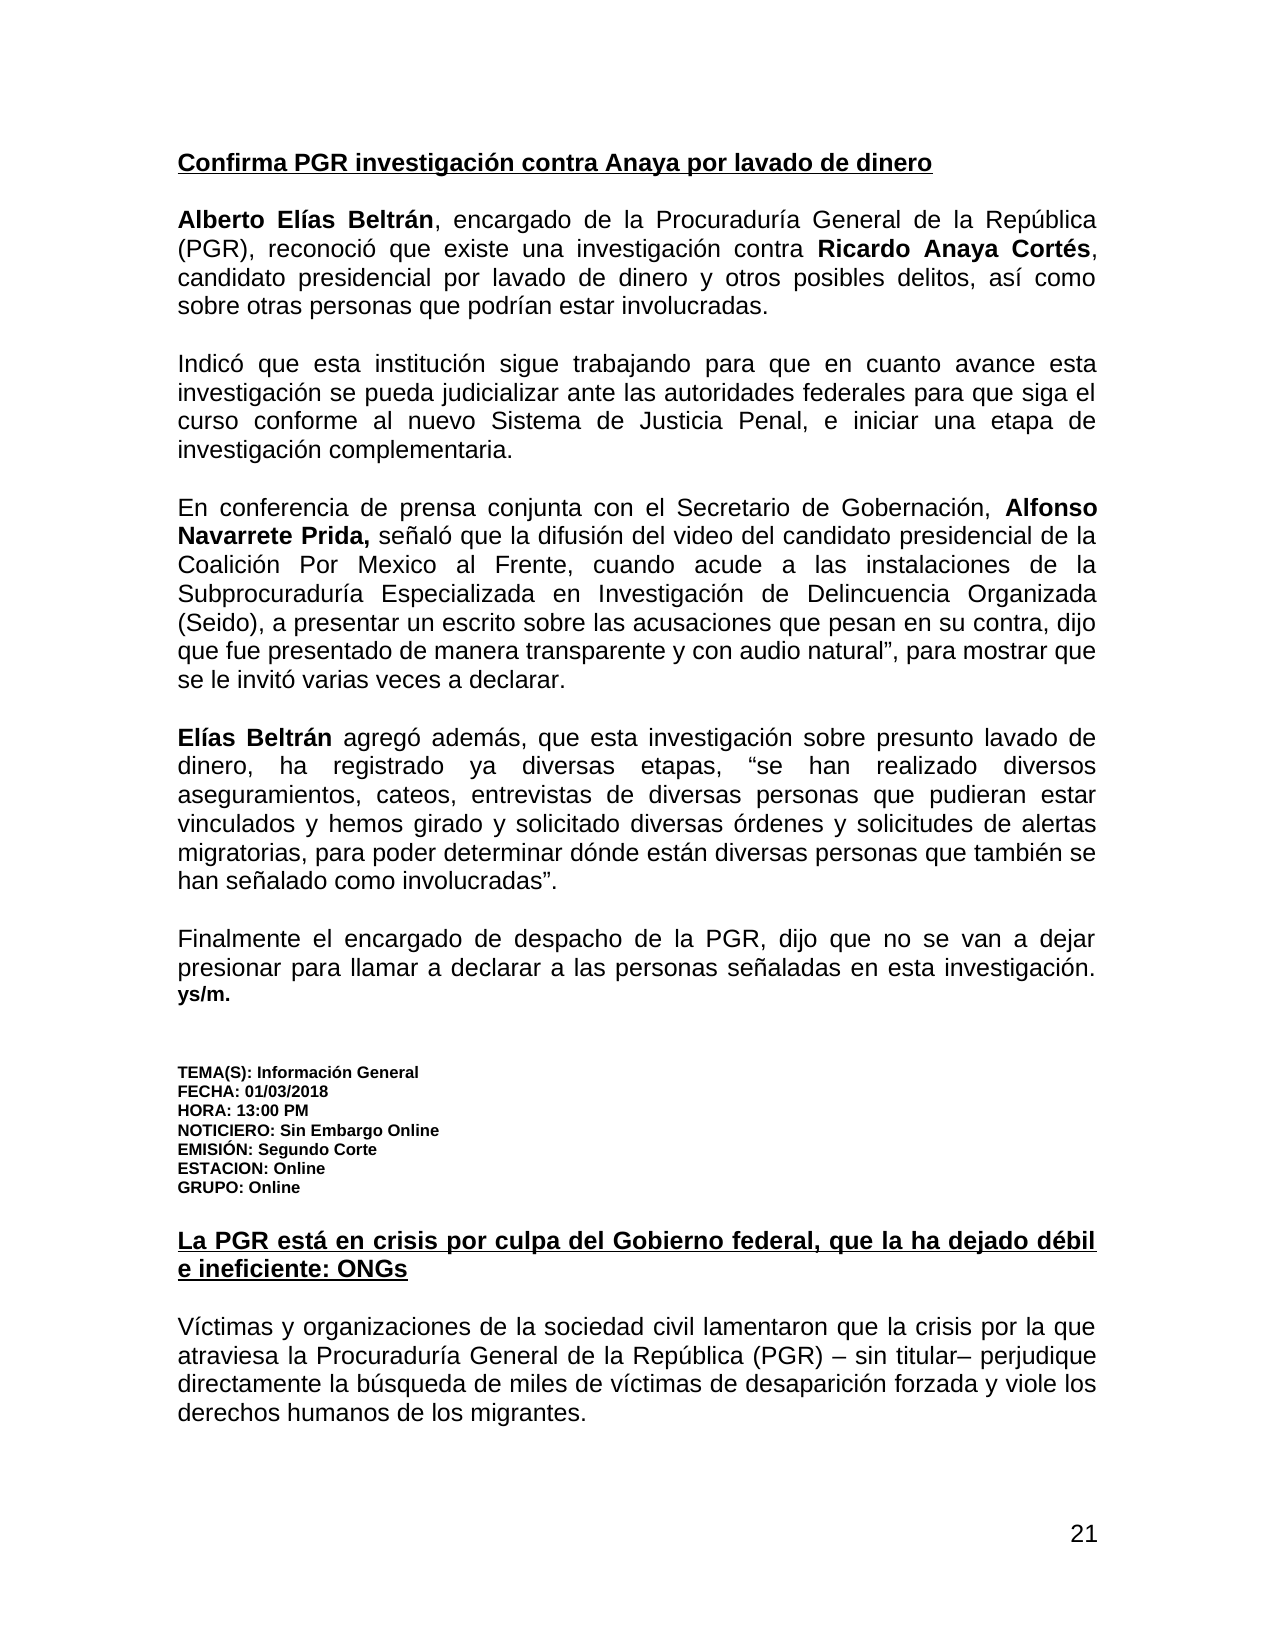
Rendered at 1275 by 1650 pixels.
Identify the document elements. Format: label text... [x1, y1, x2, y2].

text En conferencia de prensa conjunta con el Secretario de Gobernación, Alfonso Navarrete Prida, señaló que la difusión del video del candidato presidencial de la Coalición Por Mexico al Frente, cuando acude a las instalaciones de la Subprocuraduría Especializada en Investigación de Delincuencia Organizada (Seido), a presentar un escrito sobre las acusaciones que pesan en su contra, dijo que fue presentado de manera transparente y con audio natural”, para mostrar que se le invitó varias veces a declarar. [177, 493, 1098, 694]
text GRUPO: Online [177, 1178, 1098, 1197]
text La PGR está en crisis por culpa del Gobierno federal, que la ha dejado débil e ineficiente: ONGs [177, 1226, 1098, 1283]
text Indicó que esta institución sigue trabajando para que en cuanto avance esta investigación se pueda judicializar ante las autoridades federales para que siga el curso conforme al nuevo Sistema de Justicia Penal, e iniciar una etapa de investigación complementaria. [177, 349, 1098, 464]
text Confirma PGR investigación contra Anaya por lavado de dinero [177, 148, 1098, 176]
text Elías Beltrán agregó además, que esta investigación sobre presunto lavado de dinero, ha registrado ya diversas etapas, “se han realizado diversos aseguramientos, cateos, entrevistas de diversas personas que pudieran estar vinculados y hemos girado y solicitado diversas órdenes y solicitudes de alertas migratorias, para poder determinar dónde están diversas personas que también se han señalado como involucradas”. [177, 723, 1098, 895]
text HORA: 13:00 PM [177, 1101, 1098, 1120]
text Finalmente el encargado de despacho de la PGR, dijo que no se van a dejar presionar para llamar a declarar a las personas señaladas en esta investigación. ys/m. [177, 924, 1098, 1005]
text FECHA: 01/03/2018 [177, 1082, 1098, 1101]
text Alberto Elías Beltrán, encargado de la Procuraduría General de la República (PGR), reconoció que existe una investigación contra Ricardo Anaya Cortés, candidato presidencial por lavado de dinero y otros posibles delitos, así como sobre otras personas que podrían estar involucradas. [177, 205, 1098, 320]
text EMISIÓN: Segundo Corte [177, 1139, 1098, 1159]
text Víctimas y organizaciones de la sociedad civil lamentaron que la crisis por la que atraviesa la Procuraduría General de la República (PGR) – sin titular– perjudique directamente la búsqueda de miles de víctimas de desaparición forzada y viole los derechos humanos de los migrantes. [177, 1312, 1098, 1427]
text ESTACION: Online [177, 1159, 1098, 1178]
text NOTICIERO: Sin Embargo Online [177, 1120, 1098, 1139]
text TEMA(S): Información General [177, 1063, 1098, 1082]
